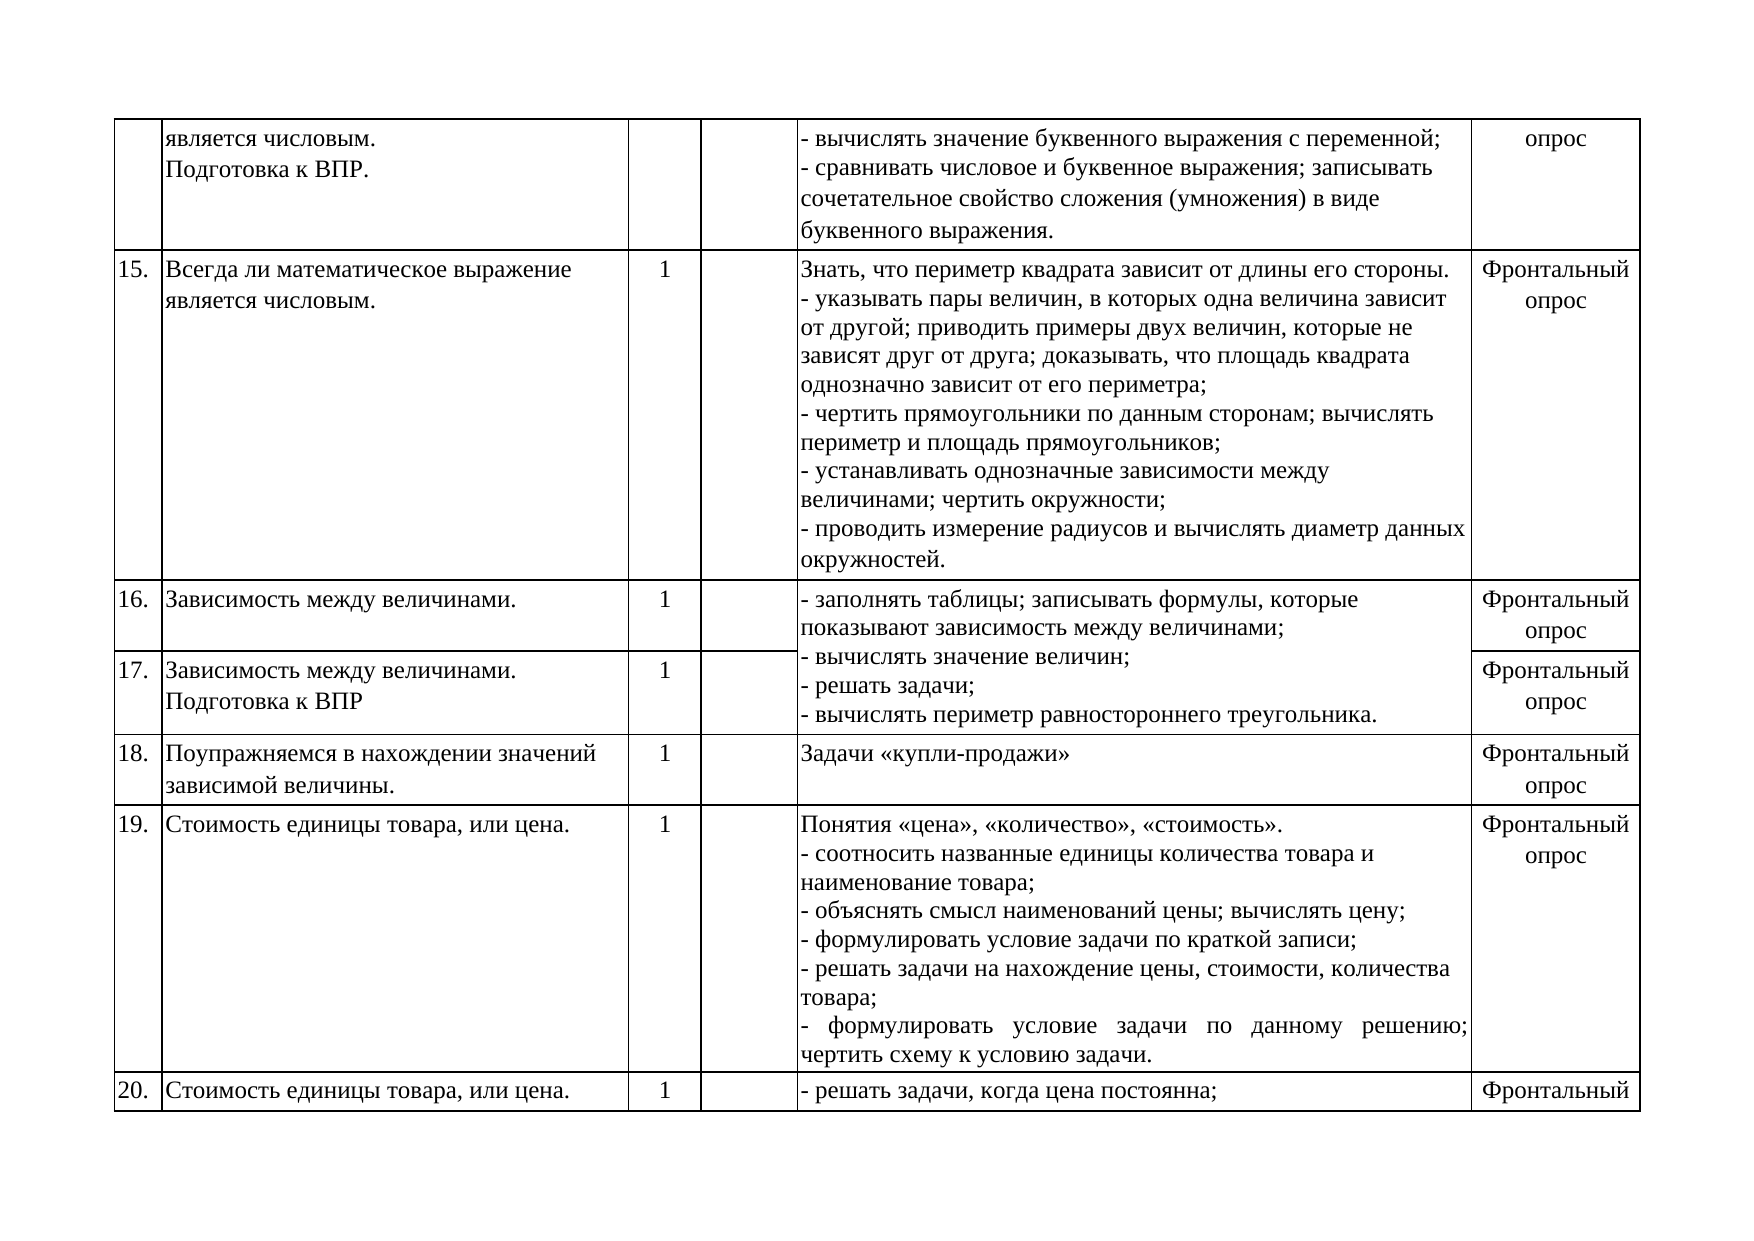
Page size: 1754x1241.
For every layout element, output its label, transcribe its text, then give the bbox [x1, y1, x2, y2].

table_cell Поупражняемся в нахождении значений зависимой величины. [163, 735, 628, 804]
table_cell Стоимость единицы товара, или цена. [163, 806, 628, 1071]
table_cell [702, 652, 797, 733]
table_cell 1 [629, 652, 700, 733]
table_cell 1 [629, 806, 700, 1071]
table_cell [702, 120, 797, 249]
table_cell Зависимость между величинами. Подготовка к ВПР [163, 652, 628, 733]
table_cell Фронтальный опрос [1472, 581, 1639, 650]
table_cell Фронтальный опрос [1472, 735, 1639, 804]
table_cell Фронтальный опрос [1472, 652, 1639, 733]
table_cell [115, 120, 161, 249]
table_cell Фронтальный опрос [1472, 251, 1639, 579]
table_cell [702, 806, 797, 1071]
table_cell Задачи «купли-продажи» [798, 735, 1471, 804]
table_cell Фронтальный опрос [1472, 806, 1639, 1071]
table_cell [115, 735, 161, 804]
table_cell [702, 251, 797, 579]
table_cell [798, 120, 1471, 249]
table_cell [115, 251, 161, 579]
table_cell 1 [629, 735, 700, 804]
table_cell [798, 1073, 1471, 1110]
table_cell Понятия «цена», «количество», «стоимость». - соотносить названные единицы количества товара и наименование товара; - объяснять смысл наименований цены; вычислять цену; - формулировать условие задачи по краткой записи; - решать задачи на нахождение цены, стоимости, количества товара; - формулировать условие задачи по данному решению; чертить схему к условию задачи. [798, 806, 1471, 1071]
table_cell 1 [629, 120, 700, 249]
table_cell Фронтальный опрос [1472, 120, 1639, 249]
table_cell [115, 1073, 161, 1110]
table_cell [702, 1073, 797, 1110]
table_cell 1 [629, 1073, 700, 1110]
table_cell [163, 1073, 628, 1110]
table_cell 1 [629, 251, 700, 579]
table_cell Фронтальный опрос [1472, 1073, 1639, 1110]
table_cell [702, 735, 797, 804]
table_cell Всегда ли математическое выражение является числовым. [163, 251, 628, 579]
table_cell [115, 806, 161, 1071]
table_cell [115, 581, 161, 650]
table_cell - заполнять таблицы; записывать формулы, которые показывают зависимость между величинами; - вычислять значение величин; - решать задачи; - вычислять периметр равностороннего треугольника. [798, 581, 1471, 733]
table_cell [702, 581, 797, 650]
table_cell [115, 652, 161, 733]
table_cell Знать, что периметр квадрата зависит от длины его стороны. - указывать пары величин, в которых одна величина зависит от другой; приводить примеры двух величин, которые не зависят друг от друга; доказывать, что площадь квадрата однозначно зависит от его периметра; - чертить прямоугольники по данным сторонам; вычислять периметр и площадь прямоугольников; - устанавливать однозначные зависимости между величинами; чертить окружности; - проводить измерение радиусов и вычислять диаметр данных окружностей. [798, 251, 1471, 579]
table_cell Зависимость между величинами. [163, 581, 628, 650]
table_cell 1 [629, 581, 700, 650]
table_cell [163, 120, 628, 249]
